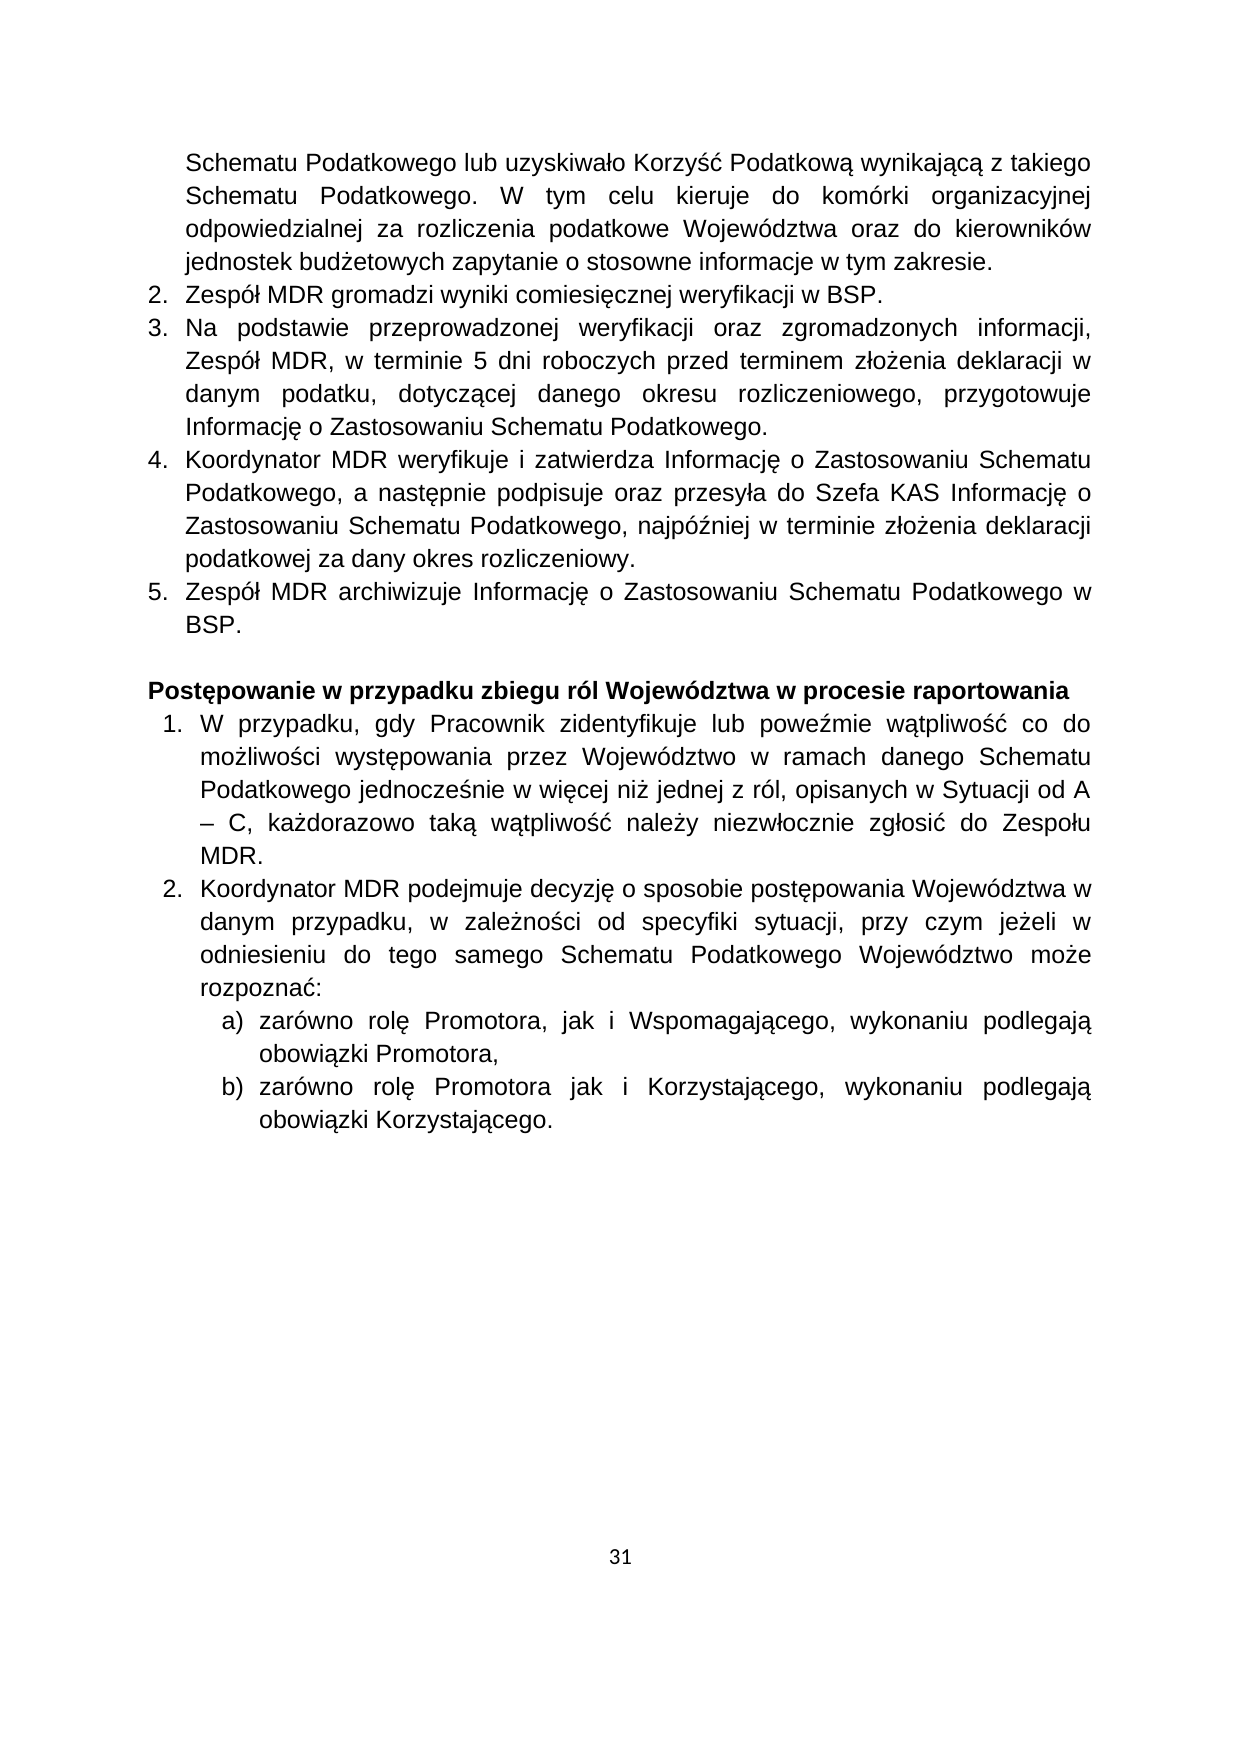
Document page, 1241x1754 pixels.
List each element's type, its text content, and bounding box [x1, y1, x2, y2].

list W przypadku, gdy Pracownik zidentyfikuje lub poweźmie wątpliwość co do możliwości występowania przez Województwo w ramach danego Schematu Podatkowego jednocześnie w więcej niż jednej z ról, opisanych w Sytuacji od A – C, każdorazowo taką wątpliwość należy niezwłocznie zgłosić do Zespołu MDR. [162, 709, 1093, 870]
list Koordynator MDR podejmuje decyzję o sposobie postępowania Województwa w danym przypadku, w zależności od specyfiki sytuacji, przy czym jeżeli w odniesieniu do tego samego Schematu Podatkowego Województwo może rozpoznać: [162, 874, 1093, 1002]
text Postępowanie w przypadku zbiegu ról Województwa w procesie raportowania [148, 676, 1093, 705]
list zarówno rolę Promotora, jak i Wspomagającego, wykonaniu podlegają obowiązki Promotora, [221, 1006, 1093, 1068]
list Zespół MDR gromadzi wyniki comiesięcznej weryfikacji w BSP. [148, 280, 1093, 308]
list Zespół MDR archiwizuje Informację o Zastosowaniu Schematu Podatkowego w BSP. [148, 577, 1093, 639]
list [148, 148, 1093, 275]
list Koordynator MDR weryfikuje i zatwierdza Informację o Zastosowaniu Schematu Podatkowego, a następnie podpisuje oraz przesyła do Szefa KAS Informację o Zastosowaniu Schematu Podatkowego, najpóźniej w terminie złożenia deklaracji podatkowej za dany okres rozliczeniowy. [148, 445, 1093, 573]
list zarówno rolę Promotora jak i Korzystającego, wykonaniu podlegają obowiązki Korzystającego. [221, 1072, 1093, 1134]
list Na podstawie przeprowadzonej weryfikacji oraz zgromadzonych informacji, Zespół MDR, w terminie 5 dni roboczych przed terminem złożenia deklaracji w danym podatku, dotyczącej danego okresu rozliczeniowego, przygotowuje Informację o Zastosowaniu Schematu Podatkowego. [148, 313, 1093, 441]
